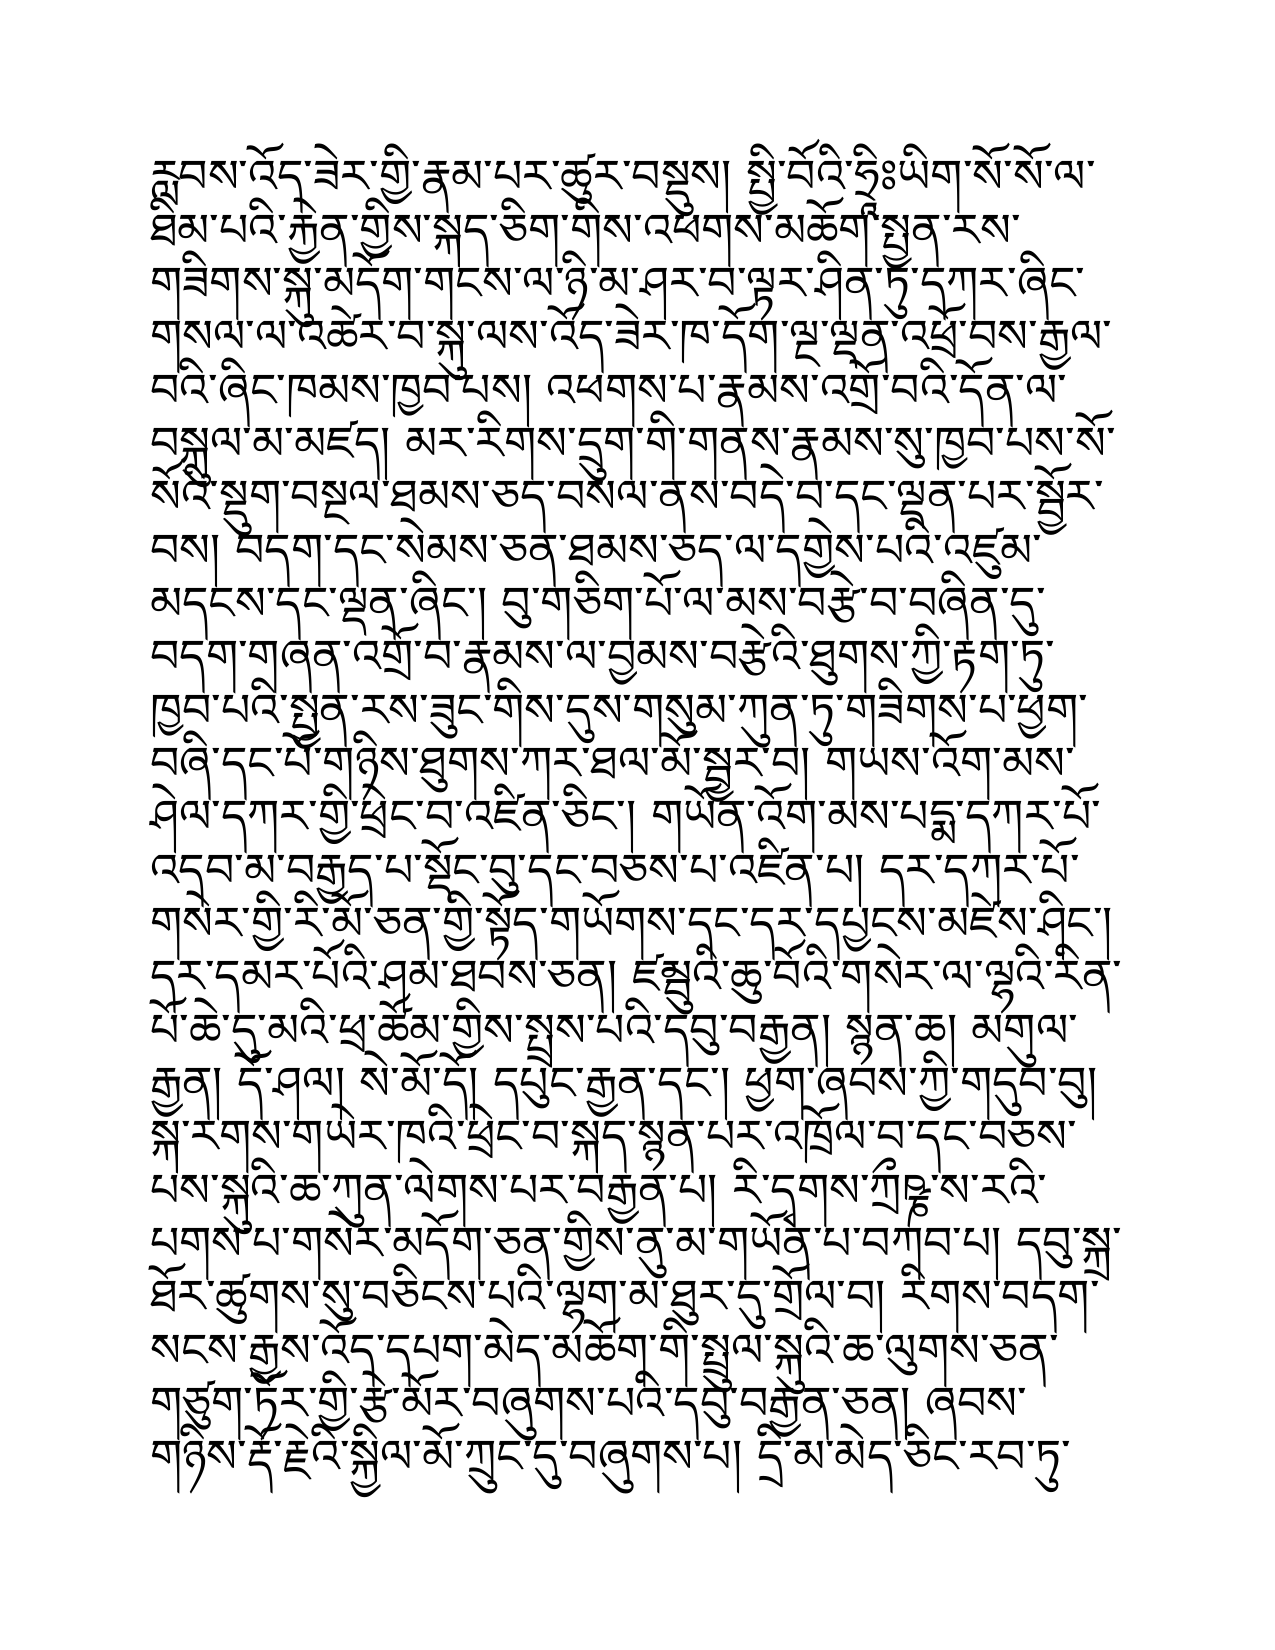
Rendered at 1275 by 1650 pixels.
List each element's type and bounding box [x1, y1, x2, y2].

text [150, 150, 1125, 1483]
